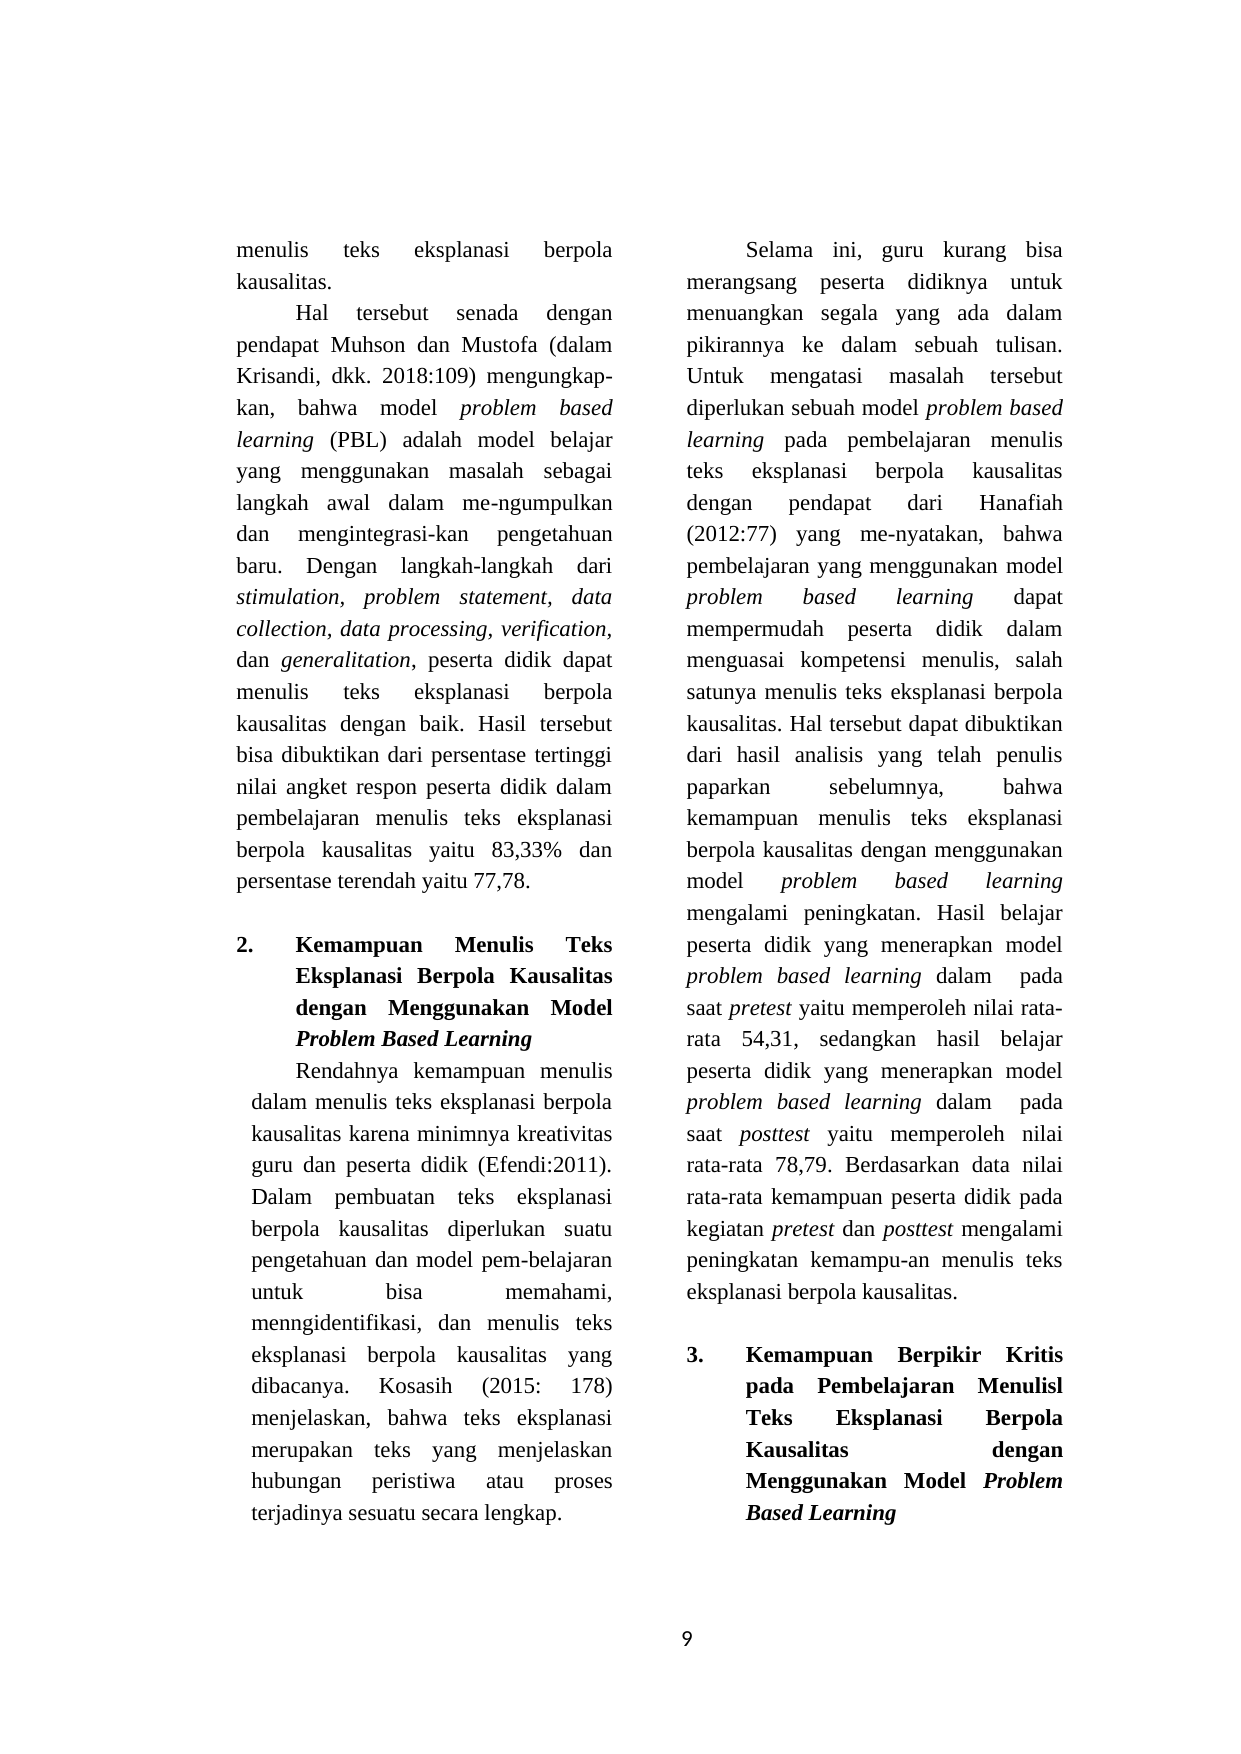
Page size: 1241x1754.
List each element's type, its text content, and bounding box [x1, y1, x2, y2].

list Hal tersebut senada dengan pendapat Muhson dan Mustofa (dalam Krisandi, dkk. 2018:109) mengungkap-kan, bahwa model problem based learning (PBL) adalah model belajar yang menggunakan masalah sebagai langkah awal dalam me-ngumpulkan dan mengintegrasi-kan pengetahuan baru. Dengan langkah-langkah dari stimulation, problem statement, data collection, data processing, verification, dan generalitation, peserta didik dapat menulis teks eksplanasi berpola kausalitas dengan baik. Hasil tersebut bisa dibuktikan dari persentase tertinggi nilai angket respon peserta didik dalam pembelajaran menulis teks eksplanasi berpola kausalitas yaitu 83,33% dan persentase terendah yaitu 77,78. [236, 299, 613, 894]
list Kemampuan Menulis Teks Eksplanasi Berpola Kausalitas dengan Menggunakan Model Problem Based Learning [236, 931, 613, 1052]
text Rendahnya kemampuan menulis dalam menulis teks eksplanasi berpola kausalitas karena minimnya kreativitas guru dan peserta didik (Efendi:2011). Dalam pembuatan teks eksplanasi berpola kausalitas diperlukan suatu pengetahuan dan model pem-belajaran untuk bisa memahami, menngidentifikasi, dan menulis teks eksplanasi berpola kausalitas yang dibacanya. Kosasih (2015: 178) menjelaskan, bahwa teks eksplanasi merupakan teks yang menjelaskan hubungan peristiwa atau proses terjadinya sesuatu secara lengkap. [251, 1057, 613, 1525]
list Kemampuan Berpikir Kritis pada Pembelajaran Menulisl Teks Eksplanasi Berpola Kausalitas dengan Menggunakan Model Problem Based Learning [686, 1341, 1063, 1525]
text Selama ini, guru kurang bisa merangsang peserta didiknya untuk menuangkan segala yang ada dalam pikirannya ke dalam sebuah tulisan. Untuk mengatasi masalah tersebut diperlukan sebuah model problem based learning pada pembelajaran menulis teks eksplanasi berpola kausalitas dengan pendapat dari Hanafiah (2012:77) yang me-nyatakan, bahwa pembelajaran yang menggunakan model problem based learning dapat mempermudah peserta didik dalam menguasai kompetensi menulis, salah satunya menulis teks eksplanasi berpola kausalitas. Hal tersebut dapat dibuktikan dari hasil analisis yang telah penulis paparkan sebelumnya, bahwa kemampuan menulis teks eksplanasi berpola kausalitas dengan menggunakan model problem based learning mengalami peningkatan. Hasil belajar peserta didik yang menerapkan model problem based learning dalam pada saat pretest yaitu memperoleh nilai rata-rata 54,31, sedangkan hasil belajar peserta didik yang menerapkan model problem based learning dalam pada saat posttest yaitu memperoleh nilai rata-rata 78,79. Berdasarkan data nilai rata-rata kemampuan peserta didik pada kegiatan pretest dan posttest mengalami peningkatan kemampu-an menulis teks eksplanasi berpola kausalitas. [686, 236, 1063, 1304]
